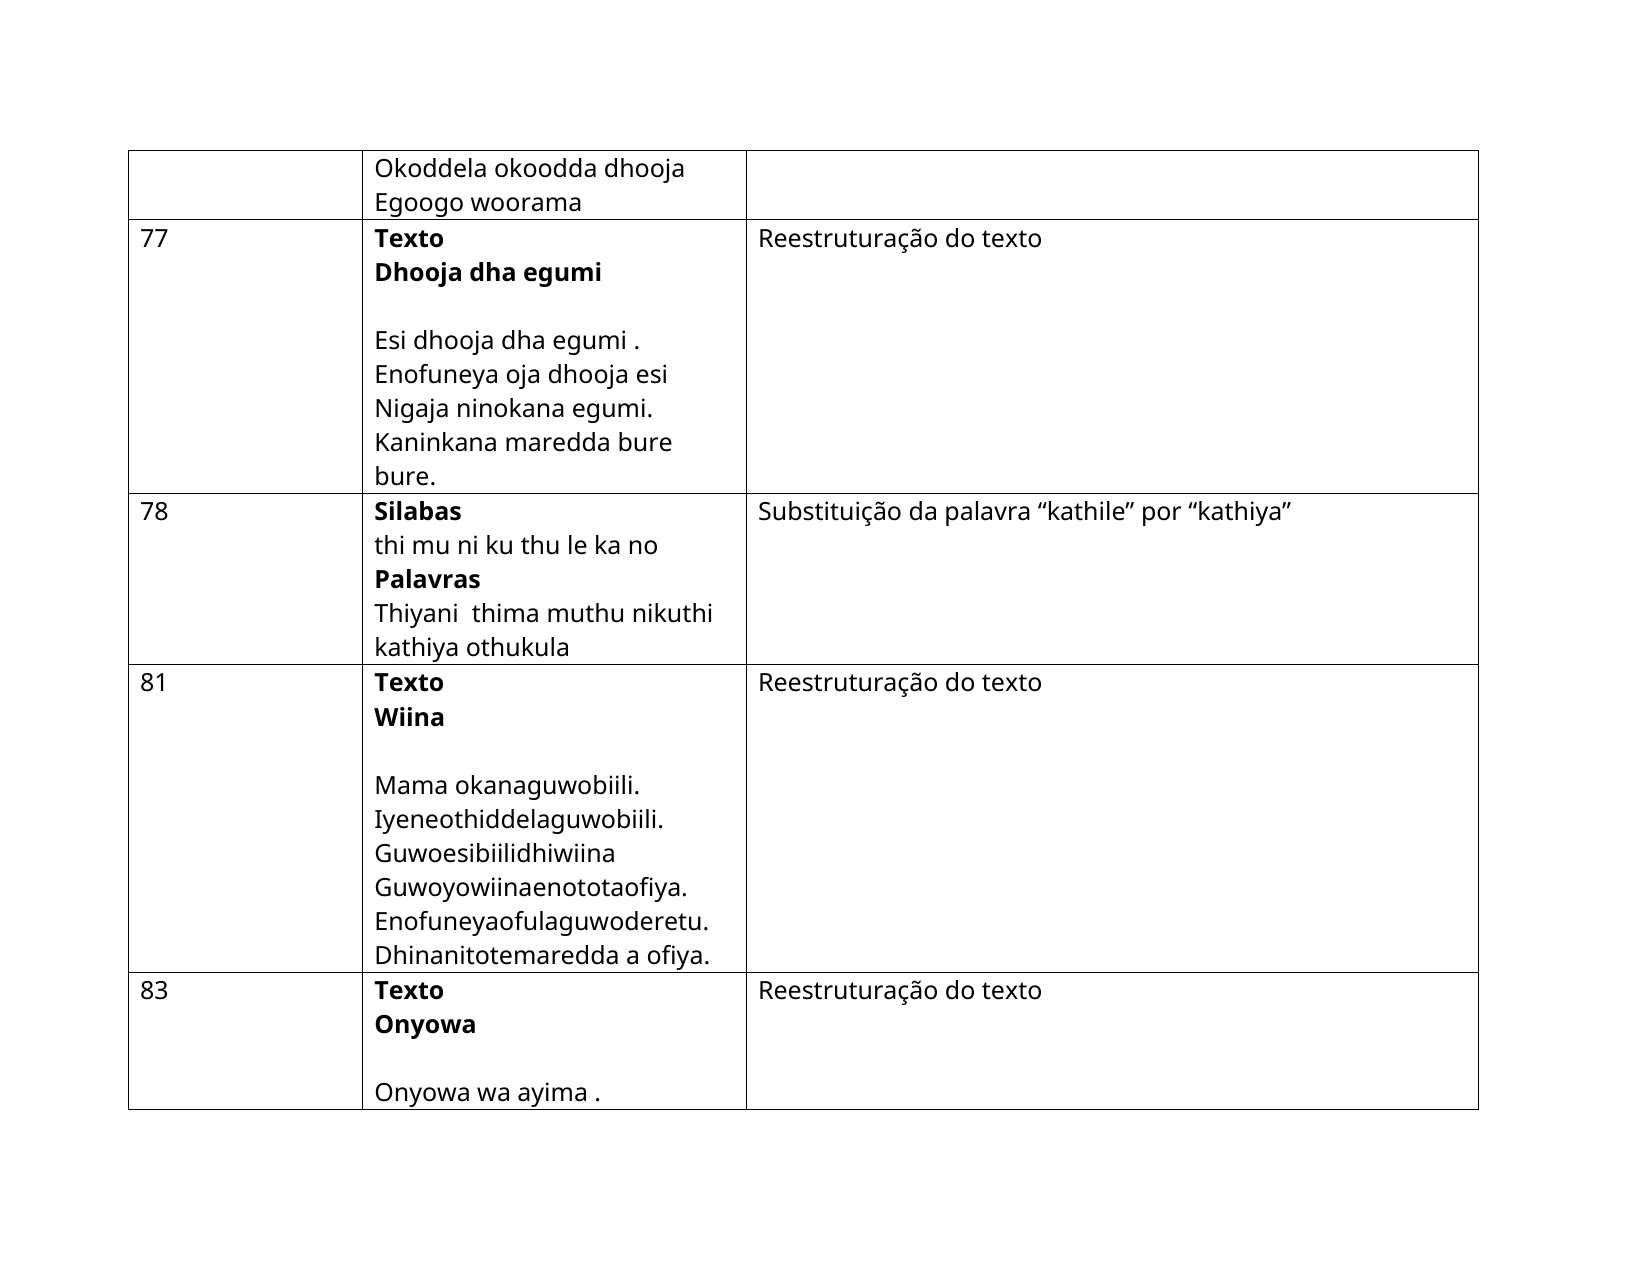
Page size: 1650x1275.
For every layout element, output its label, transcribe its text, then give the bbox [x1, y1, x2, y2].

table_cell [363, 151, 746, 219]
table_cell Substituição da palavra “kathile” por “kathiya” [747, 494, 1478, 664]
table_cell Texto Wiina Mama okanaguwobiili. Iyeneothiddelaguwobiili. Guwoesibiilidhiwiina Guwoyowiinaenototaofiya. Enofuneyaofulaguwoderetu. Dhinanitotemaredda a ofiya. [363, 665, 746, 972]
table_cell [747, 973, 1478, 1109]
table_cell Reestruturação do texto [747, 665, 1478, 972]
table_cell Texto Dhooja dha egumi Esi dhooja dha egumi . Enofuneya oja dhooja esi Nigaja ninokana egumi. Kaninkana maredda bure bure. [363, 220, 746, 493]
table_cell 81 [129, 665, 362, 972]
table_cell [363, 973, 746, 1109]
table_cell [747, 151, 1478, 219]
table_cell 83 [129, 973, 362, 1109]
table_cell 77 [129, 220, 362, 493]
table_cell Reestruturação do texto [747, 220, 1478, 493]
table_cell Silabas thi mu ni ku thu le ka no Palavras Thiyani thima muthu nikuthi kathiya othukula [363, 494, 746, 664]
table_cell 76 [129, 151, 362, 219]
table_cell 78 [129, 494, 362, 664]
